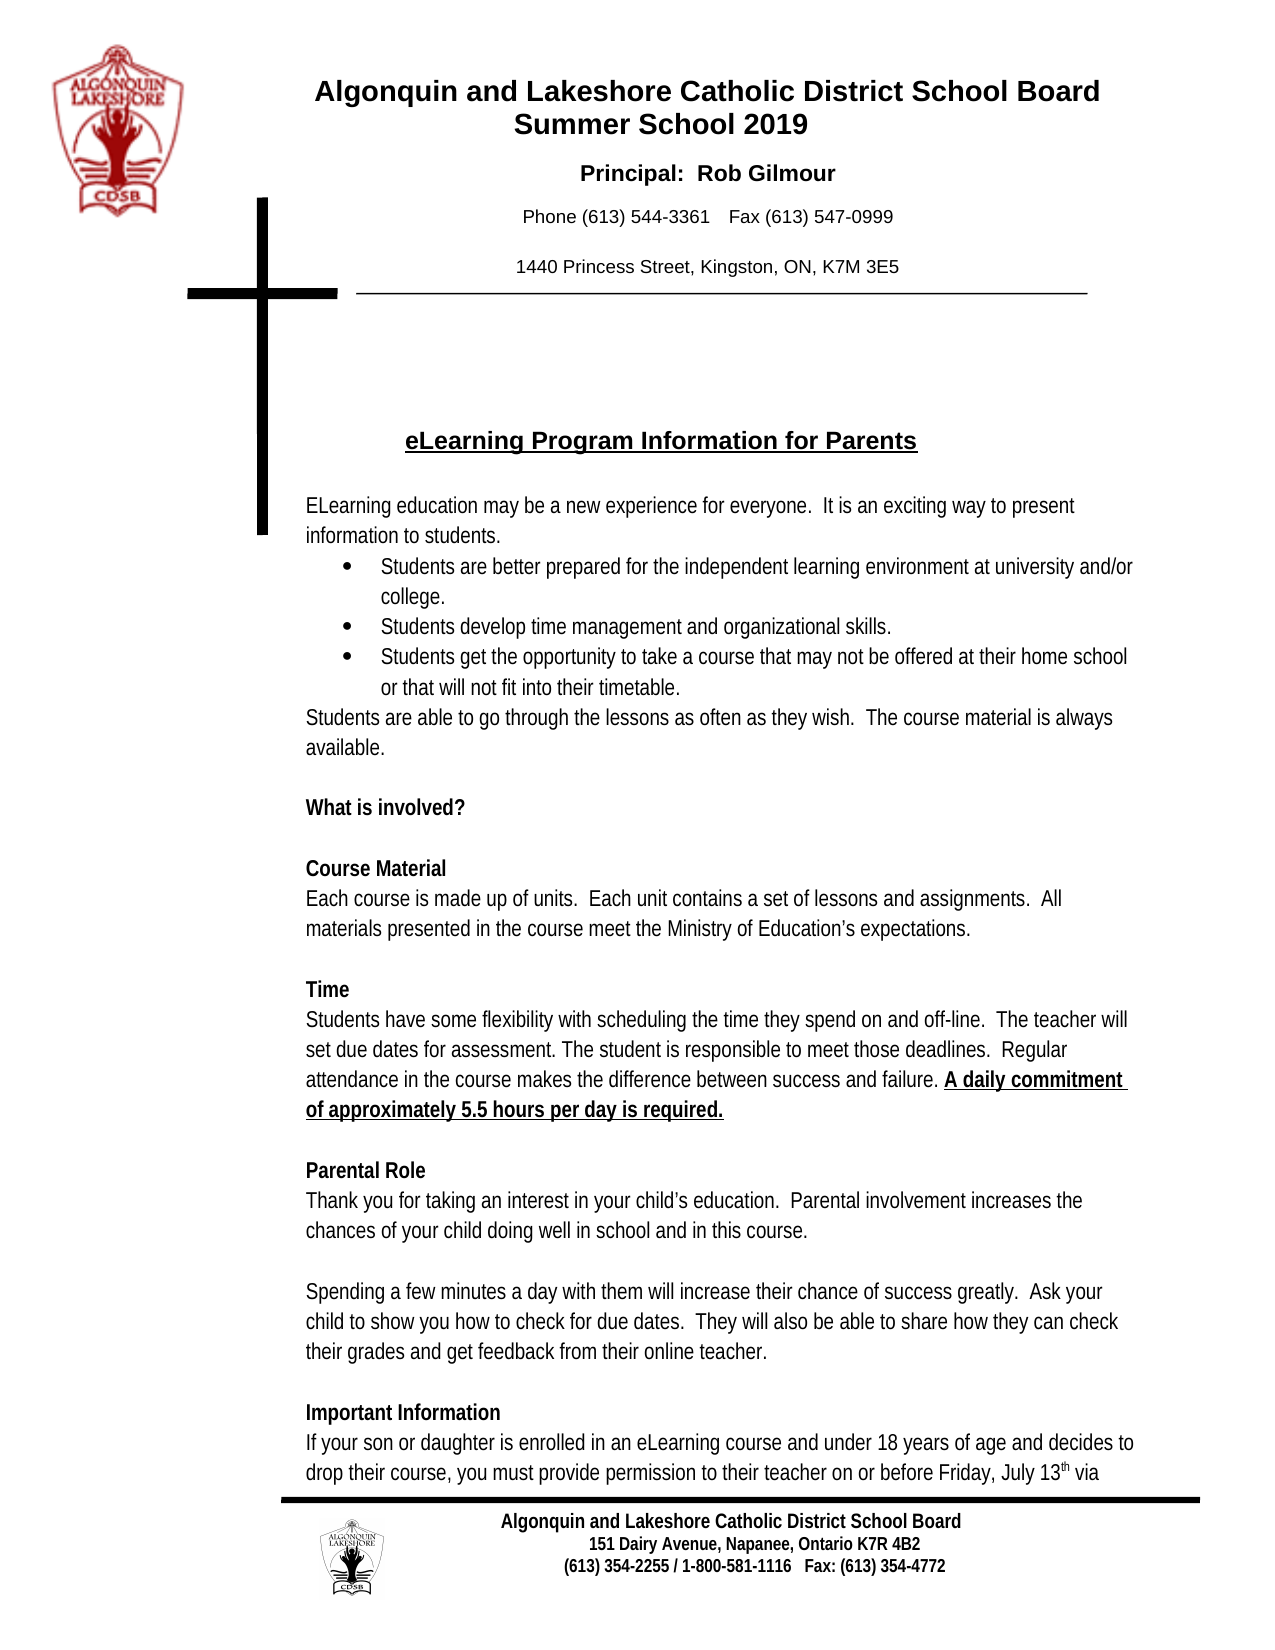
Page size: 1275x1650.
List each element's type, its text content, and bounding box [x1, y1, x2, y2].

picture [318, 1518, 386, 1600]
list Students develop time management and organizational skills. [343, 613, 1134, 639]
list Students get the opportunity to take a course that may not be offered at their home school or that will not fit into their timetable. [343, 643, 1134, 700]
text Each course is made up of units. Each unit contains a set of lessons and assignments. All materials presented in the course meet the Ministry of Education’s expectations. [306, 885, 1134, 942]
text Time [306, 976, 1134, 1002]
text Important Information [306, 1398, 1134, 1425]
text Course Material [306, 855, 1134, 881]
text Students are able to go through the lessons as often as they wish. The course material is always available. [306, 704, 1134, 760]
text Students have some flexibility with scheduling the time they spend on and off-line. The teacher will set due dates for assessment. The student is responsible to meet those deadlines. Regular attendance in the course makes the difference between success and failure. A daily commitment of approximately 5.5 hours per day is required. [306, 1006, 1134, 1123]
text What is involved? [306, 794, 1134, 821]
picture [15, 41, 255, 273]
text Parental Role [306, 1157, 1134, 1183]
text ELearning education may be a new experience for everyone. It is an exciting way to present information to students. [306, 492, 1134, 549]
text eLearning Program Information for Parents [187, 426, 1134, 455]
text Spending a few minutes a day with them will increase their chance of success greatly. Ask your child to show you how to check for due dates. They will also be able to share how they can check their grades and get feedback from their online teacher. [306, 1278, 1134, 1364]
list Students are better prepared for the independent learning environment at university and/or college. [343, 553, 1134, 609]
text Thank you for taking an interest in your child’s education. Parental involvement increases the chances of your child doing well in school and in this course. [306, 1187, 1134, 1244]
